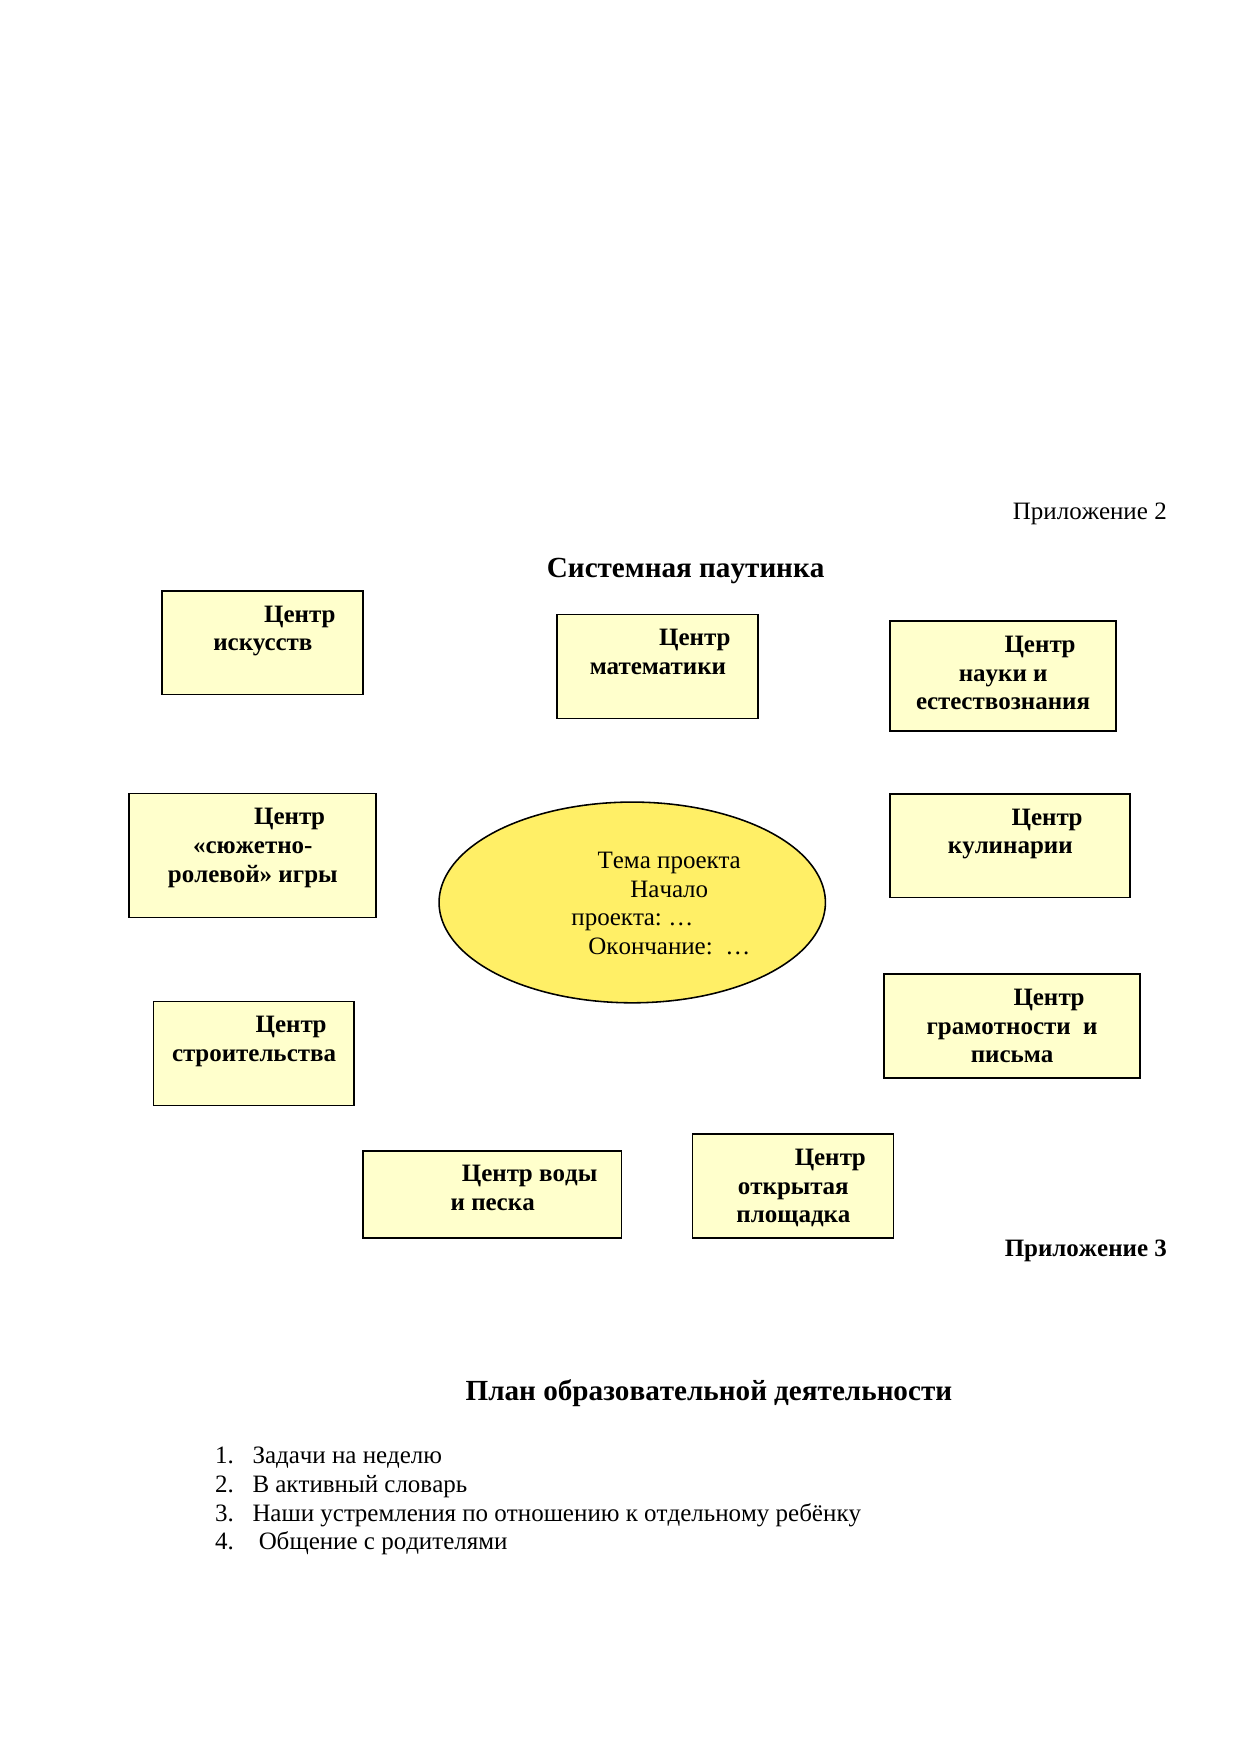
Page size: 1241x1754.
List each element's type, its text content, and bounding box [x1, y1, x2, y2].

text План образовательной деятельности [177, 1373, 1167, 1407]
text Приложение 2 [177, 496, 1167, 524]
list Общение с родителями [215, 1526, 1167, 1555]
list Задачи на неделю [215, 1440, 1167, 1469]
text Системная паутинка [204, 550, 1167, 583]
text Приложение 3 [177, 1233, 1005, 1262]
list В активный словарь [215, 1469, 1167, 1498]
list Наши устремления по отношению к отдельному ребёнку [215, 1498, 1167, 1526]
